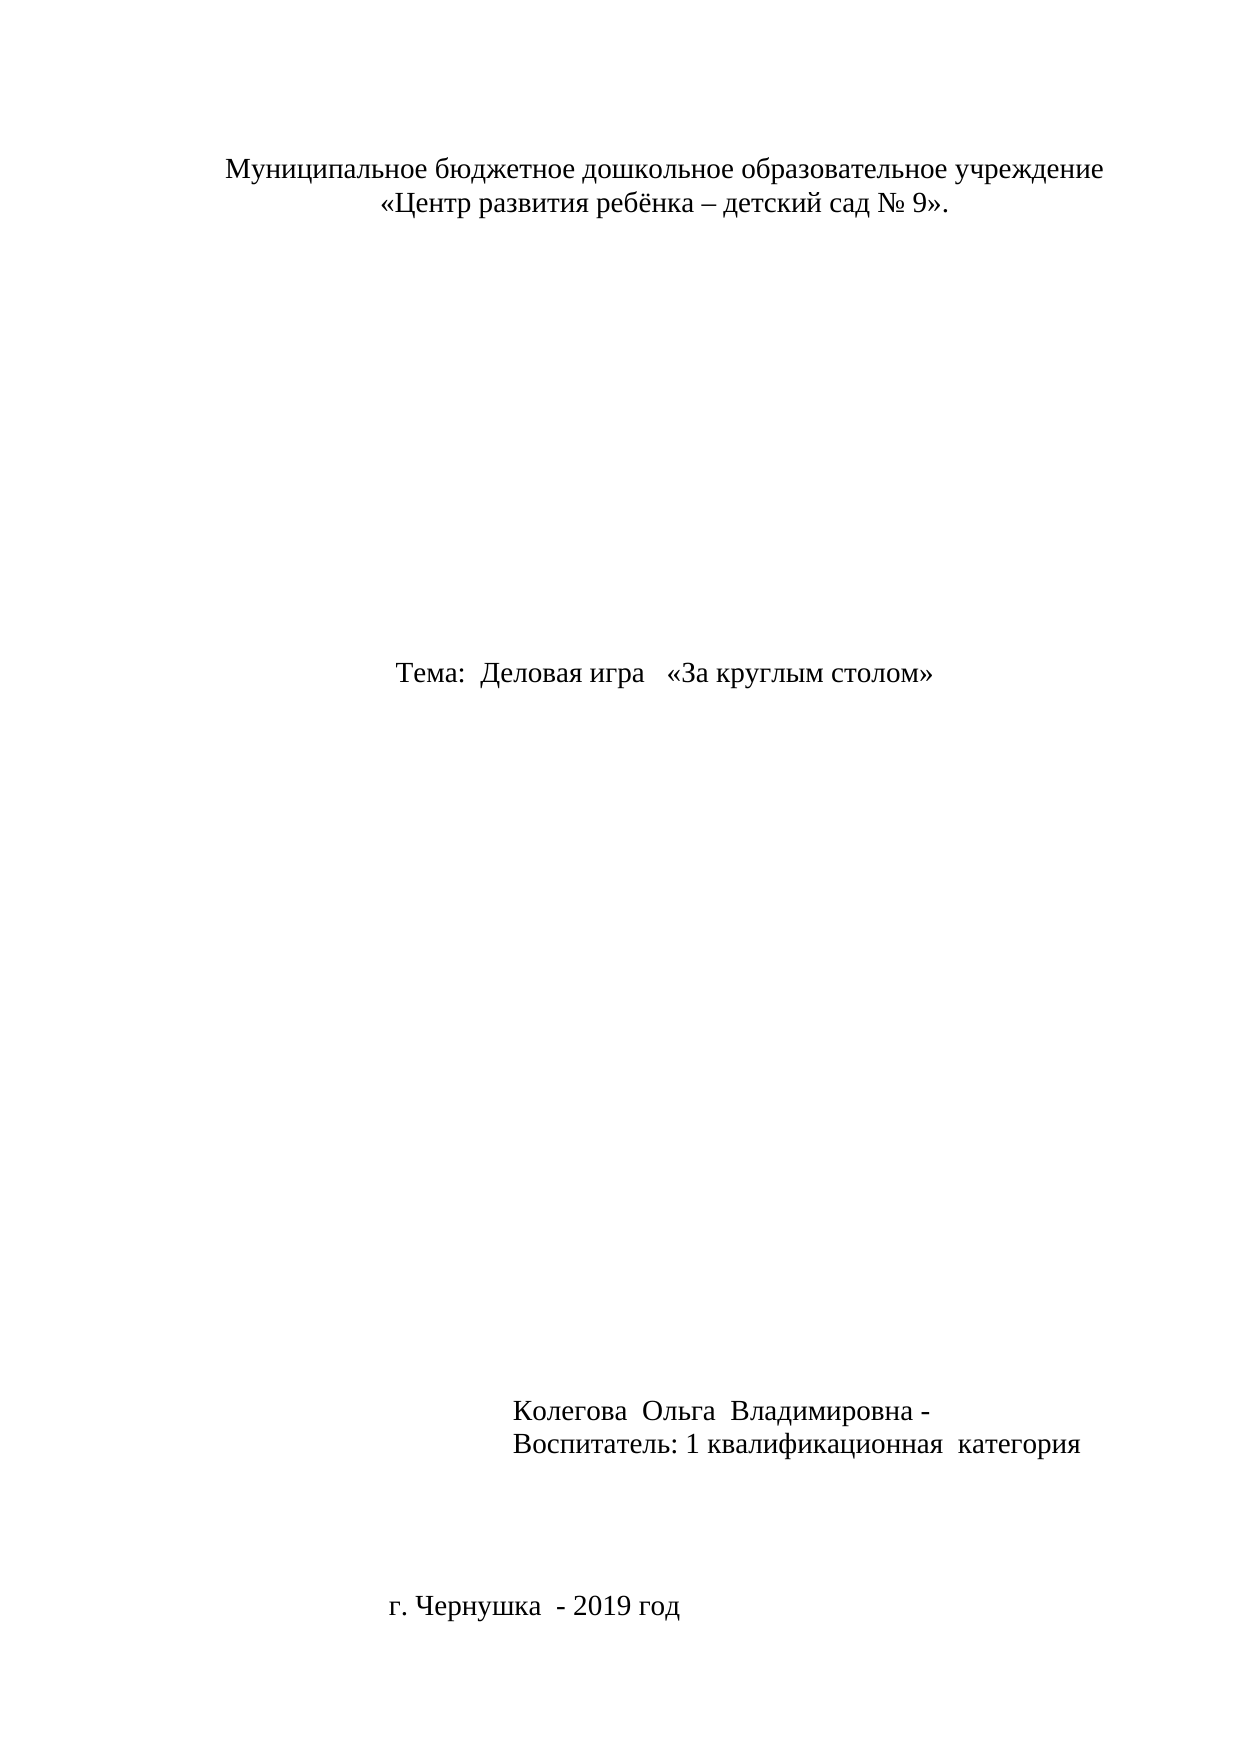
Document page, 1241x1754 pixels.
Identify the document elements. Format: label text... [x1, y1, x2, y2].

text г. Чернушка - 2019 год [177, 1588, 1152, 1622]
text Тема: Деловая игра «За круглым столом» [177, 655, 1152, 688]
text Воспитатель: 1 квалификационная категория [177, 1426, 1152, 1460]
text Муниципальное бюджетное дошкольное образовательное учреждение [177, 152, 1152, 185]
text Колегова Ольга Владимировна - [177, 1393, 1152, 1426]
text «Центр развития ребёнка – детский сад № 9». [177, 185, 1152, 219]
